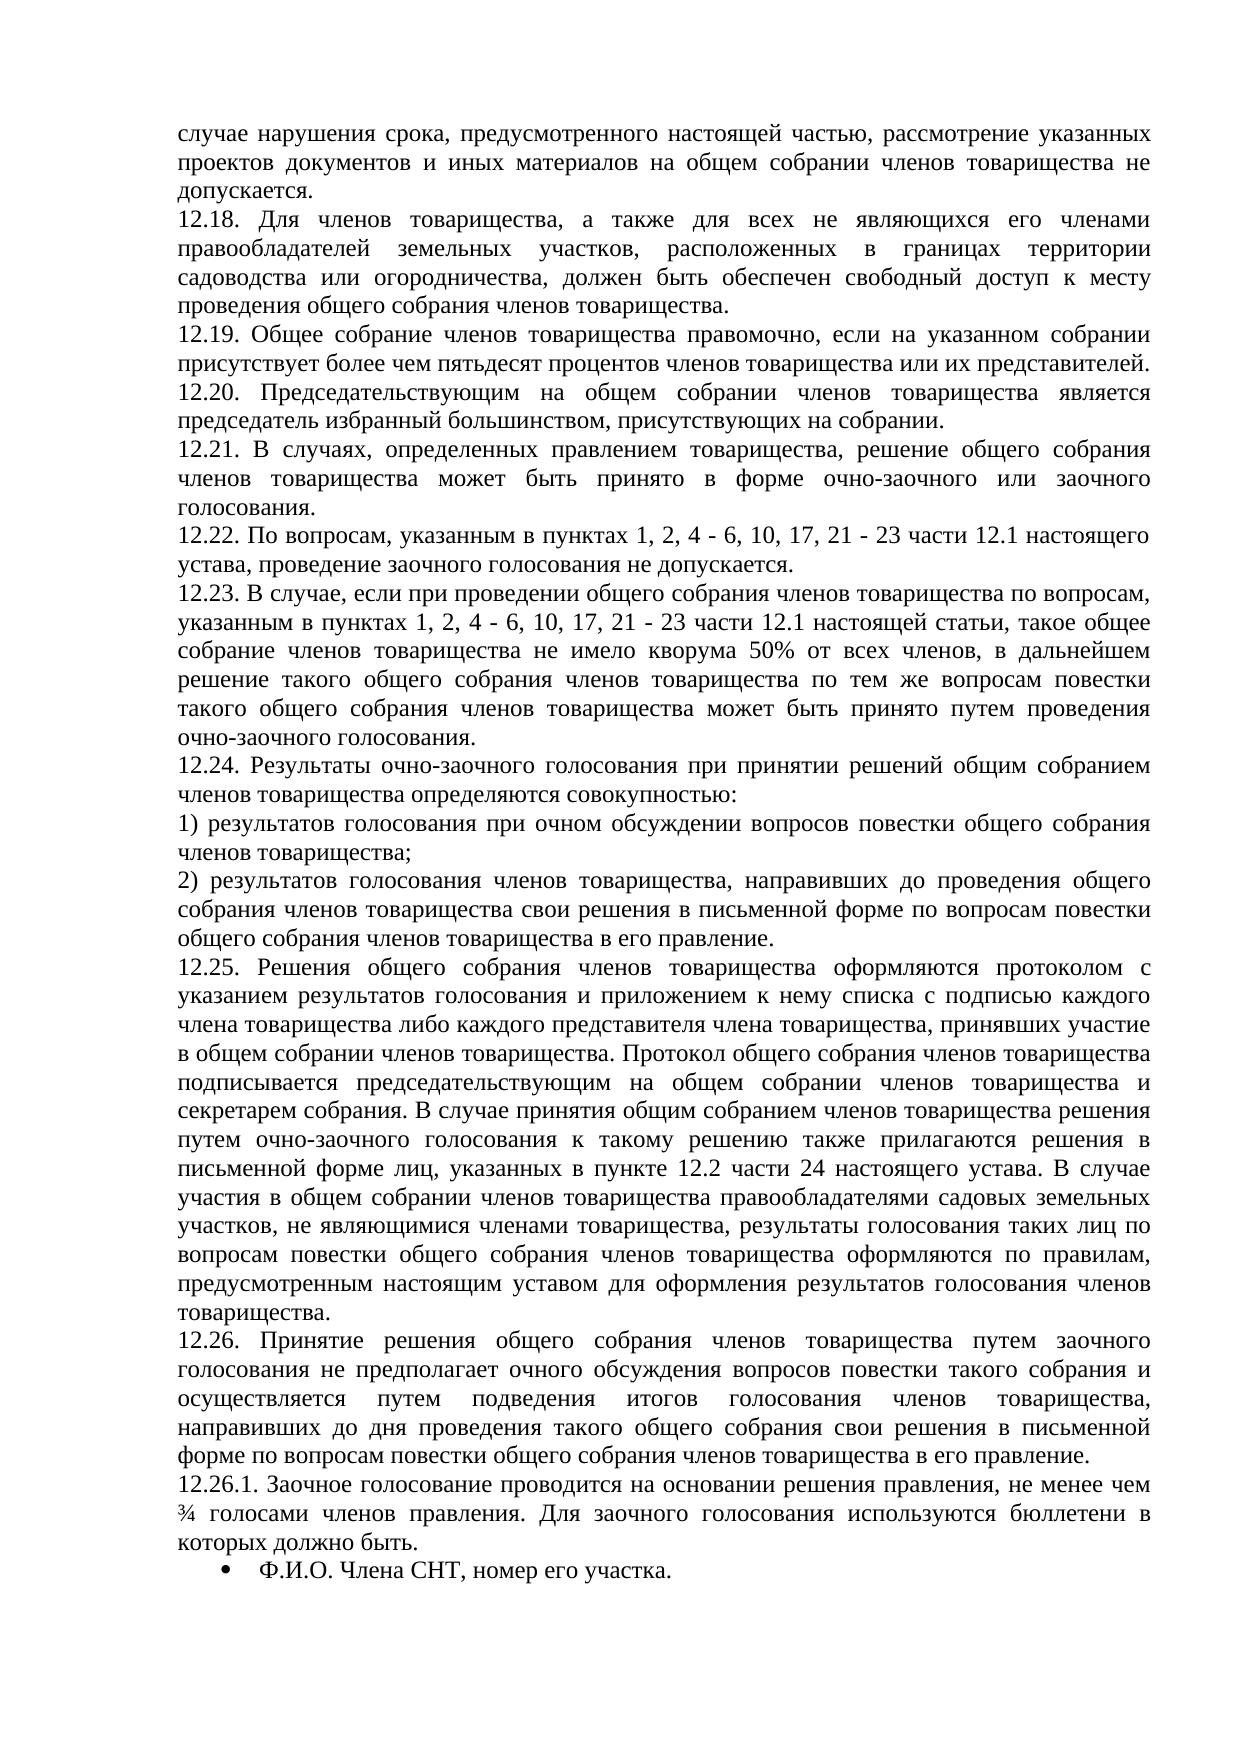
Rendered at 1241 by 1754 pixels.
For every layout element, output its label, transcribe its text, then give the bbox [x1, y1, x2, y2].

text 12.19. Общее собрание членов товарищества правомочно, если на указанном собрании присутствует более чем пятьдесят процентов членов товарищества или их представителей. [177, 319, 1152, 377]
text 12.22. По вопросам, указанным в пунктах 1, 2, 4 - 6, 10, 17, 21 - 23 части 12.1 настоящего устава, проведение заочного голосования не допускается. [177, 521, 1152, 578]
text 12.21. В случаях, определенных правлением товарищества, решение общего собрания членов товарищества может быть принято в форме очно-заочного или заочного голосования. [177, 434, 1152, 521]
text 12.20. Председательствующим на общем собрании членов товарищества является председатель избранный большинством, присутствующих на собрании. [177, 377, 1152, 434]
text 12.24. Результаты очно-заочного голосования при принятии решений общим собранием членов товарищества определяются совокупностью: [177, 751, 1152, 808]
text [177, 118, 1152, 204]
text 12.26. Принятие решения общего собрания членов товарищества путем заочного голосования не предполагает очного обсуждения вопросов повестки такого собрания и осуществляется путем подведения итогов голосования членов товарищества, направивших до дня проведения такого общего собрания свои решения в письменной форме по вопросам повестки общего собрания членов товарищества в его правление. [177, 1326, 1152, 1469]
text 2) результатов голосования членов товарищества, направивших до проведения общего собрания членов товарищества свои решения в письменной форме по вопросам повестки общего собрания членов товарищества в его правление. [177, 866, 1152, 952]
text 12.18. Для членов товарищества, а также для всех не являющихся его членами правообладателей земельных участков, расположенных в границах территории садоводства или огородничества, должен быть обеспечен свободный доступ к месту проведения общего собрания членов товарищества. [177, 204, 1152, 319]
text 1) результатов голосования при очном обсуждении вопросов повестки общего собрания членов товарищества; [177, 808, 1152, 866]
text 12.23. В случае, если при проведении общего собрания членов товарищества по вопросам, указанным в пунктах 1, 2, 4 - 6, 10, 17, 21 - 23 части 12.1 настоящей статьи, такое общее собрание членов товарищества не имело кворума 50% от всех членов, в дальнейшем решение такого общего собрания членов товарищества по тем же вопросам повестки такого общего собрания членов товарищества может быть принято путем проведения очно-заочного голосования. [177, 578, 1152, 751]
text 12.26.1. Заочное голосование проводится на основании решения правления, не менее чем ¾ голосами членов правления. Для заочного голосования используются бюллетени в которых должно быть. [177, 1469, 1152, 1556]
text 12.25. Решения общего собрания членов товарищества оформляются протоколом с указанием результатов голосования и приложением к нему списка с подписью каждого члена товарищества либо каждого представителя члена товарищества, принявших участие в общем собрании членов товарищества. Протокол общего собрания членов товарищества подписывается председательствующим на общем собрании членов товарищества и секретарем собрания. В случае принятия общим собранием членов товарищества решения путем очно-заочного голосования к такому решению также прилагаются решения в письменной форме лиц, указанных в пункте 12.2 части 24 настоящего устава. В случае участия в общем собрании членов товарищества правообладателями садовых земельных участков, не являющимися членами товарищества, результаты голосования таких лиц по вопросам повестки общего собрания членов товарищества оформляются по правилам, предусмотренным настоящим уставом для оформления результатов голосования членов товарищества. [177, 952, 1152, 1326]
list Ф.И.О. Члена СНТ, номер его участка. [221, 1556, 1152, 1584]
